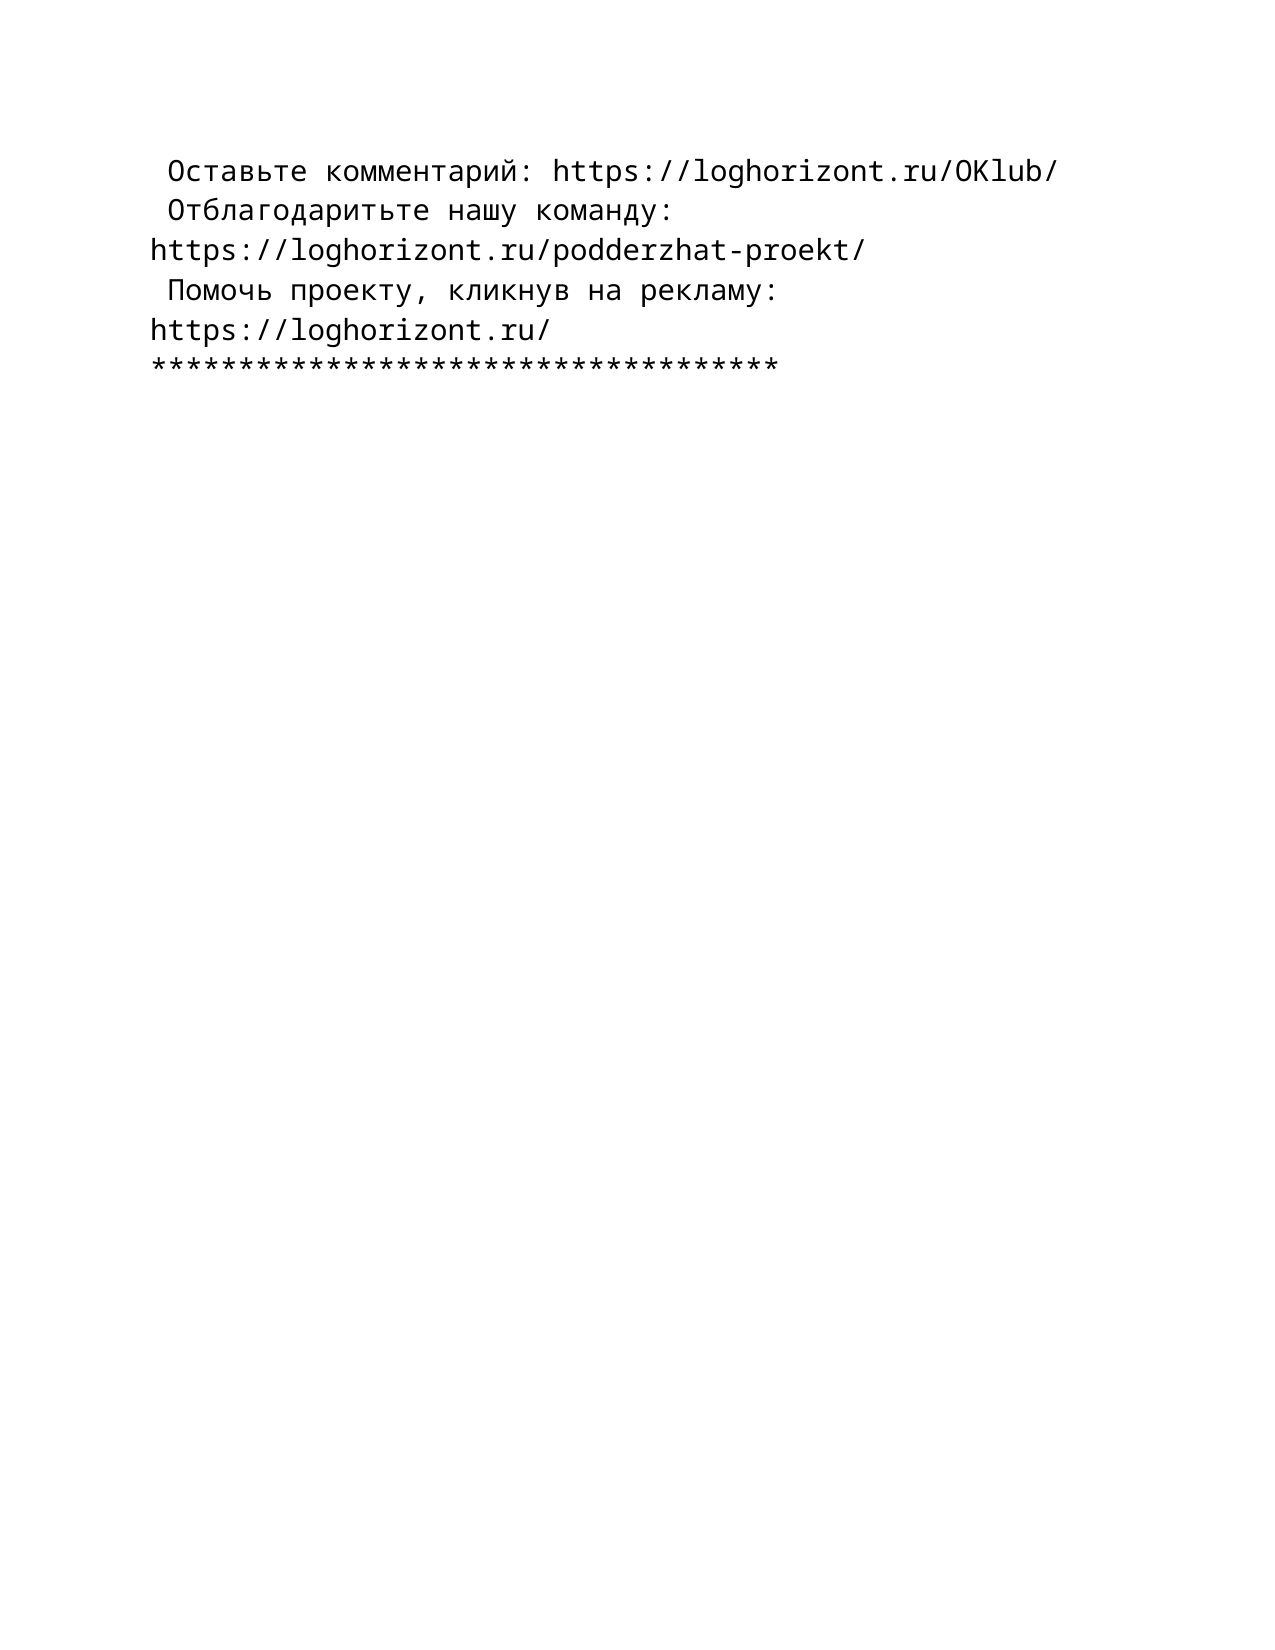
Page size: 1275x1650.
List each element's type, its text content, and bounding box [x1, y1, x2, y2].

text Оставьте комментарий: https://loghorizont.ru/OKlub/ [150, 150, 1125, 190]
text Отблагодаритьте нашу команду: https://loghorizont.ru/podderzhat-proekt/ [150, 190, 1125, 269]
text ************************************ [150, 348, 1125, 388]
text Помочь проекту, кликнув на рекламу: https://loghorizont.ru/ [150, 269, 1125, 348]
